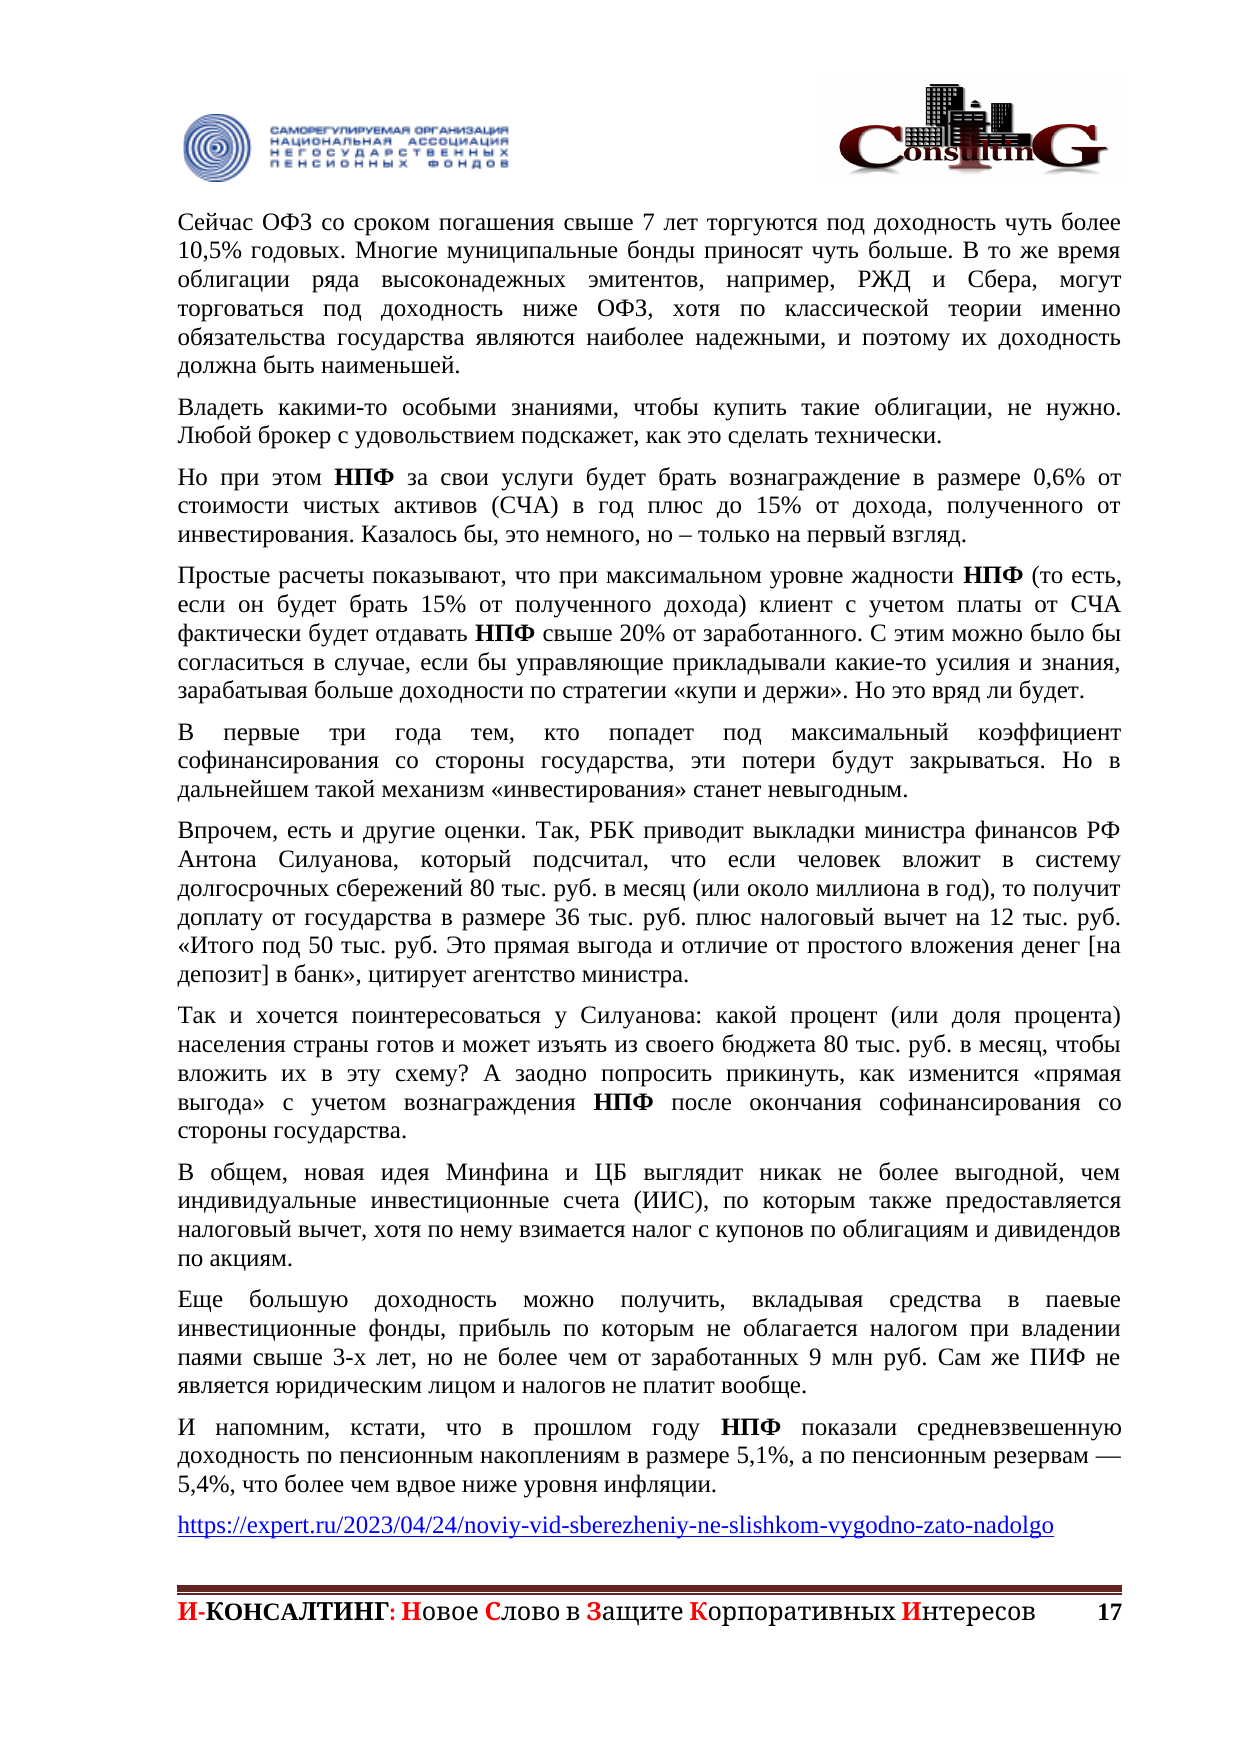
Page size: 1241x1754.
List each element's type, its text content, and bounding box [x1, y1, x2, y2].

text Но при этом НПФ за свои услуги будет брать вознаграждение в размере 0,6% от стоимости чистых активов (СЧА) в год плюс до 15% от дохода, полученного от инвестирования. Казалось бы, это немного, но – только на первый взгляд. [177, 462, 1122, 548]
text И напомним, кстати, что в прошлом году НПФ показали средневзвешенную доходность по пенсионным накоплениям в размере 5,1%, а по пенсионным резервам — 5,4%, что более чем вдвое ниже уровня инфляции. [177, 1412, 1122, 1498]
text Так и хочется поинтересоваться у Силуанова: какой процент (или доля процента) населения страны готов и может изъять из своего бюджета 80 тыс. руб. в месяц, чтобы вложить их в эту схему? А заодно попросить прикинуть, как изменится «прямая выгода» с учетом вознаграждения НПФ после окончания софинансирования со стороны государства. [177, 1001, 1122, 1144]
text https://expert.ru/2023/04/24/noviy-vid-sberezheniy-ne-slishkom-vygodno-zato-nadolgo [177, 1511, 1122, 1539]
text Сейчас ОФЗ со сроком погашения свыше 7 лет торгуются под доходность чуть более 10,5% годовых. Многие муниципальные бонды приносят чуть больше. В то же время облигации ряда высоконадежных эмитентов, например, РЖД и Сбера, могут торговаться под доходность ниже ОФЗ, хотя по классической теории именно обязательства государства являются наиболее надежными, и поэтому их доходность должна быть наименьшей. [177, 207, 1122, 379]
text В общем, новая идея Минфина и ЦБ выглядит никак не более выгодной, чем индивидуальные инвестиционные счета (ИИС), по которым также предоставляется налоговый вычет, хотя по нему взимается налог с купонов по облигациям и дивидендов по акциям. [177, 1157, 1122, 1272]
text Впрочем, есть и другие оценки. Так, РБК приводит выкладки министра финансов РФ Антона Силуанова, который подсчитал, что если человек вложит в систему долгосрочных сбережений 80 тыс. руб. в месяц (или около миллиона в год), то получит доплату от государства в размере 36 тыс. руб. плюс налоговый вычет на 12 тыс. руб. «Итого под 50 тыс. руб. Это прямая выгода и отличие от простого вложения денег [на депозит] в банк», цитирует агентство министра. [177, 816, 1122, 988]
text Простые расчеты показывают, что при максимальном уровне жадности НПФ (то есть, если он будет брать 15% от полученного дохода) клиент с учетом платы от СЧА фактически будет отдавать НПФ свыше 20% от заработанного. С этим можно было бы согласиться в случае, если бы управляющие прикладывали какие-то усилия и знания, зарабатывая больше доходности по стратегии «купи и держи». Но это вряд ли будет. [177, 561, 1122, 704]
picture [183, 114, 509, 182]
text Еще большую доходность можно получить, вкладывая средства в паевые инвестиционные фонды, прибыль по которым не облагается налогом при владении паями свыше 3-х лет, но не более чем от заработанных 9 млн руб. Сам же ПИФ не является юридическим лицом и налогов не платит вообще. [177, 1284, 1122, 1399]
picture [822, 73, 1123, 182]
text В первые три года тем, кто попадет под максимальный коэффициент софинансирования со стороны государства, эти потери будут закрываться. Но в дальнейшем такой механизм «инвестирования» станет невыгодным. [177, 717, 1122, 803]
text Владеть какими-то особыми знаниями, чтобы купить такие облигации, не нужно. Любой брокер с удовольствием подскажет, как это сделать технически. [177, 392, 1122, 449]
